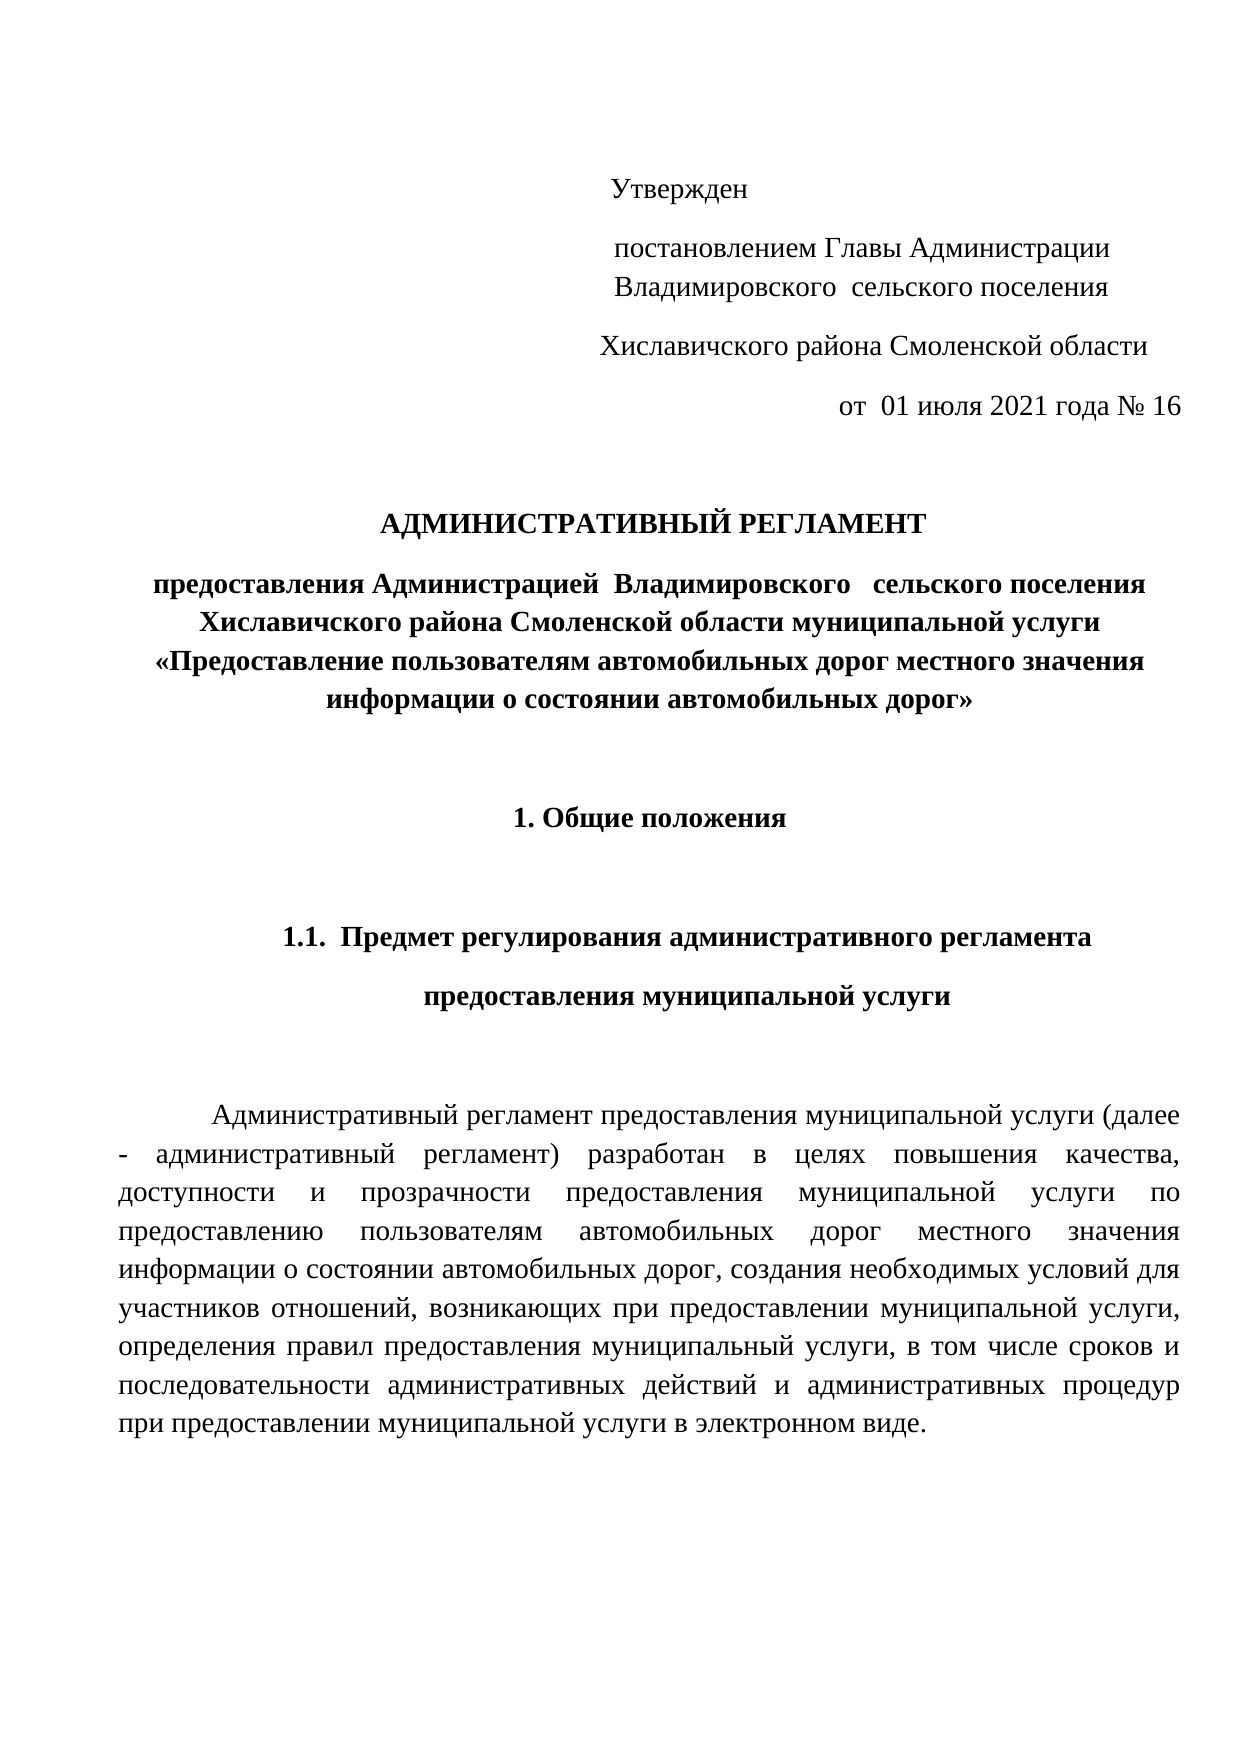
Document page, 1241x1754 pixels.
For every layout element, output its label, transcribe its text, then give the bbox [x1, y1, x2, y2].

text от 01 июля 2021 года № 16 [118, 388, 1181, 421]
text предоставления Администрацией Владимировского сельского поселения Хиславичского района Смоленской области муниципальной услуги «Предоставление пользователям автомобильных дорог местного значения информации о состоянии автомобильных дорог» [118, 566, 1181, 715]
text Административный регламент предоставления муниципальной услуги (далее - административный регламент) разработан в целях повышения качества, доступности и прозрачности предоставления муниципальной услуги по предоставлению пользователям автомобильных дорог местного значения информации о состоянии автомобильных дорог, создания необходимых условий для участников отношений, возникающих при предоставлении муниципальной услуги, определения правил предоставления муниципальный услуги, в том числе сроков и последовательности административных действий и административных процедур при предоставлении муниципальной услуги в электронном виде. [118, 1097, 1181, 1439]
text 1.1. Предмет регулирования административного регламента [118, 919, 1181, 953]
text постановлением Главы Администрации Владимировского сельского поселения [118, 231, 1181, 303]
text Хиславичского района Смоленской области [118, 328, 1181, 362]
text 1. Общие положения [118, 800, 1181, 834]
text Утвержден [118, 171, 1181, 205]
text АДМИНИСТРАТИВНЫЙ РЕГЛАМЕНТ [118, 507, 1181, 540]
text предоставления муниципальной услуги [118, 978, 1181, 1012]
